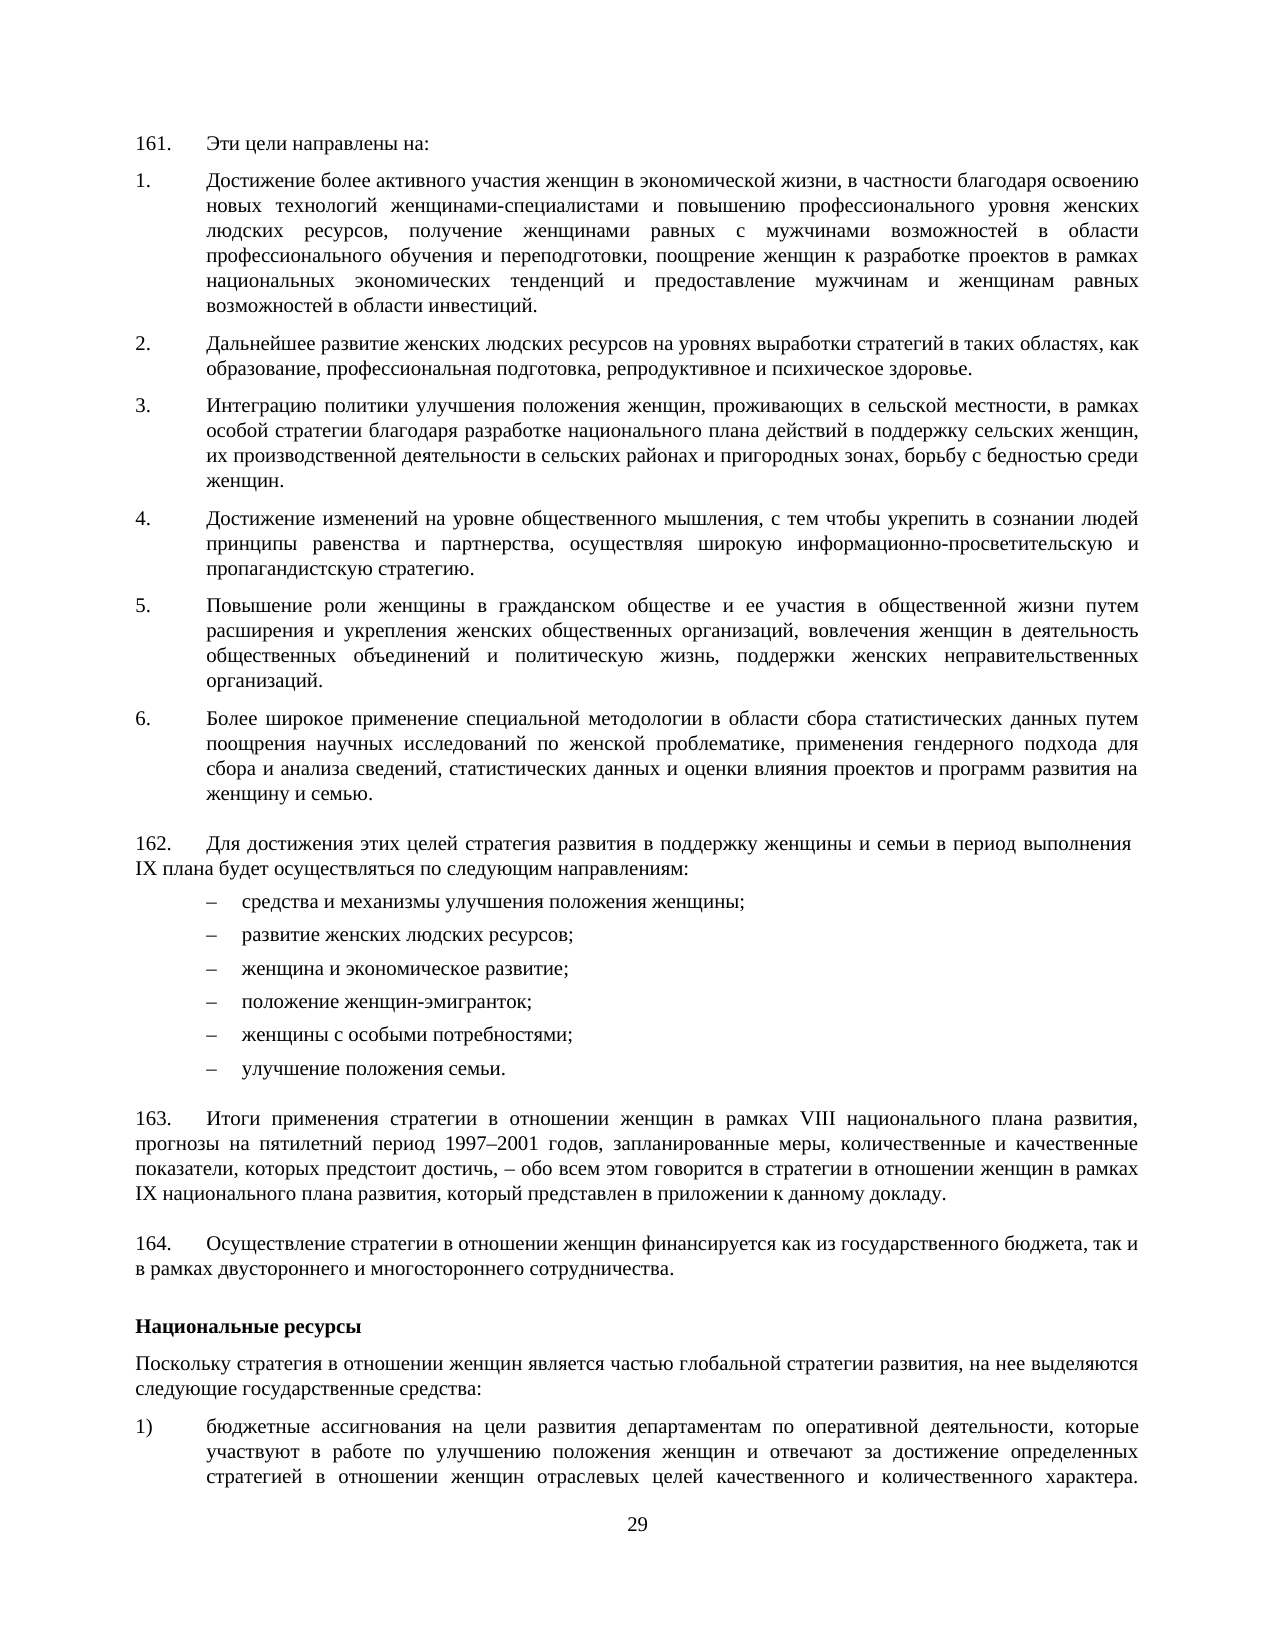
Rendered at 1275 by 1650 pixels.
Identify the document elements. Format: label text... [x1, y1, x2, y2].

text 3. Интеграцию политики улучшения положения женщин, проживающих в сельской местности, в рамках особой стратегии благодаря разработке национального плана действий в поддержку сельских женщин, их производственной деятельности в сельских районах и пригородных зонах, борьбу с бедностью среди женщин. [135, 392, 1140, 492]
text – женщины с особыми потребностями; [135, 1022, 1140, 1047]
text 1. Достижение более активного участия женщин в экономической жизни, в частности благодаря освоению новых технологий женщинами-специалистами и повышению профессионального уровня женских людских ресурсов, получение женщинами равных с мужчинами возможностей в области профессионального обучения и переподготовки, поощрение женщин к разработке проектов в рамках национальных экономических тенденций и предоставление мужчинам и женщинам равных возможностей в области инвестиций. [135, 167, 1140, 317]
text 2. Дальнейшее развитие женских людских ресурсов на уровнях выработки стратегий в таких областях, как образование, профессиональная подготовка, репродуктивное и психическое здоровье. [135, 330, 1140, 380]
text – средства и механизмы улучшения положения женщины; [135, 888, 1140, 913]
text 6. Более широкое применение специальной методологии в области сбора статистических данных путем поощрения научных исследований по женской проблематике, применения гендерного подхода для сбора и анализа сведений, статистических данных и оценки влияния проектов и программ развития на женщину и семью. [135, 705, 1140, 805]
text – улучшение положения семьи. [135, 1055, 1140, 1080]
text 162. Для достижения этих целей стратегия развития в поддержку женщины и семьи в период выполнения IX плана будет осуществляться по следующим направлениям: [135, 830, 1140, 880]
text 5. Повышение роли женщины в гражданском обществе и ее участия в общественной жизни путем расширения и укрепления женских общественных организаций, вовлечения женщин в деятельность общественных объединений и политическую жизнь, поддержки женских неправительственных организаций. [135, 592, 1140, 692]
text – развитие женских людских ресурсов; [135, 922, 1140, 947]
text 161. Эти цели направлены на: [135, 130, 1140, 155]
text 163. Итоги применения стратегии в отношении женщин в рамках VIII национального плана развития, прогнозы на пятилетний период 1997–2001 годов, запланированные меры, количественные и качественные показатели, которых предстоит достичь, – обо всем этом говорится в стратегии в отношении женщин в рамках IX национального плана развития, который представлен в приложении к данному докладу. [135, 1105, 1140, 1205]
text – женщина и экономическое развитие; [135, 955, 1140, 980]
text – положение женщин-эмигранток; [135, 988, 1140, 1013]
text 164. Осуществление стратегии в отношении женщин финансируется как из государственного бюджета, так и в рамках двустороннего и многостороннего сотрудничества. [135, 1230, 1140, 1280]
text Национальные ресурсы [135, 1313, 1140, 1338]
text 4. Достижение изменений на уровне общественного мышления, с тем чтобы укрепить в сознании людей принципы равенства и партнерства, осуществляя широкую информационно-просветительскую и пропагандистскую стратегию. [135, 505, 1140, 580]
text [135, 1413, 1140, 1488]
text Поскольку стратегия в отношении женщин является частью глобальной стратегии развития, на нее выделяются следующие государственные средства: [135, 1351, 1140, 1401]
